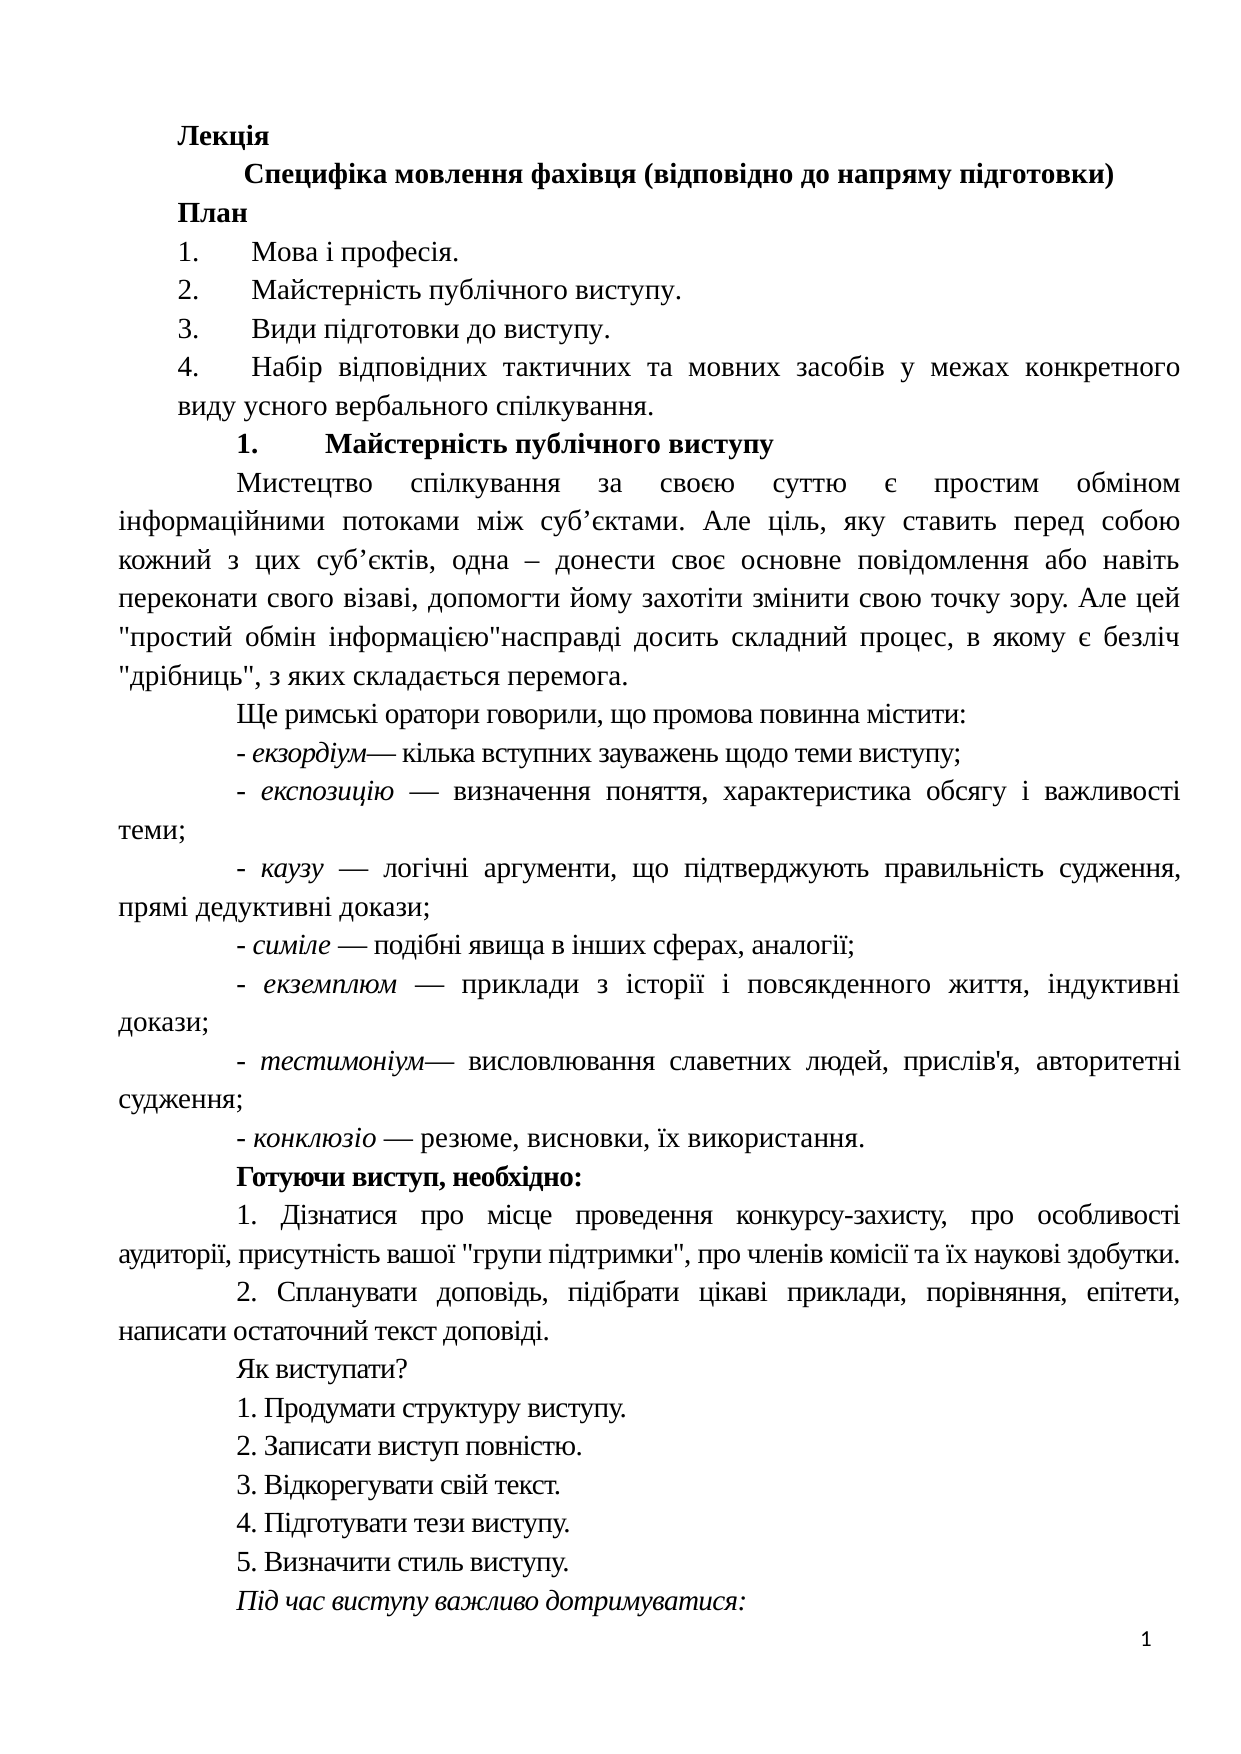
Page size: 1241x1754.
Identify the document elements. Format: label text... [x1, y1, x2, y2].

text - конклюзіо — резюме, висновки, їх використання. [118, 1120, 1181, 1154]
text Лекція [177, 118, 1181, 152]
text - симіле — подібні явища в інших сферах, аналогії; [118, 927, 1181, 961]
text Як виступати? [118, 1351, 1181, 1385]
text Ще римські оратори говорили, що промова повинна містити: [118, 696, 1181, 730]
list Види підготовки до виступу. [177, 311, 1181, 344]
list Майстерність публічного виступу. [177, 272, 1181, 306]
text Готуючи виступ, необхідно: [118, 1159, 1181, 1192]
text 3. Відкорегувати свій текст. [118, 1467, 1181, 1501]
text План [177, 195, 1181, 229]
text Під час виступу важливо дотримуватися: [118, 1583, 1181, 1616]
text 4. Підготувати тези виступу. [118, 1506, 1181, 1539]
text - екзордіум— кілька вступних зауважень щодо теми виступу; [118, 735, 1181, 768]
text - екземплюм — приклади з історії і повсякденного життя, індуктивні докази; [118, 966, 1181, 1038]
text 2. Спланувати доповідь, підібрати цікаві приклади, порівняння, епітети, написати остаточний текст доповіді. [118, 1274, 1181, 1346]
text - експозицію — визначення поняття, характеристика обсягу і важливості теми; [118, 773, 1181, 845]
list Мова і професія. [177, 234, 1181, 267]
text Мистецтво спілкування за своєю суттю є простим обміном інформаційними потоками між суб’єктами. Але ціль, яку ставить перед собою кожний з цих суб’єктів, одна – донести своє основне повідомлення або навіть переконати свого візаві, допомогти йому захотіти змінити свою точку зору. Але цей "простий обмін інформацією"насправді досить складний процес, в якому є безліч "дрібниць", з яких складається перемога. [118, 465, 1181, 691]
text 5. Визначити стиль виступу. [118, 1544, 1181, 1578]
text 1. Продумати структуру виступу. [118, 1390, 1181, 1423]
text - тестимоніум— висловлювання славетних людей, прислів'я, авторитетні судження; [118, 1043, 1181, 1115]
list Майстерність публічного виступу [118, 426, 1181, 460]
text 1. Дізнатися про місце проведення конкурсу-захисту, про особливості аудиторії, присутність вашої "групи підтримки", про членів комісії та їх наукові здобутки. [118, 1197, 1181, 1269]
text 2. Записати виступ повністю. [118, 1428, 1181, 1462]
text - каузу — логічні аргументи, що підтверджують правильність судження, прямі дедуктивні докази; [118, 850, 1181, 922]
text Специфіка мовлення фахівця (відповідно до напряму підготовки) [177, 157, 1181, 190]
list Набір відповідних тактичних та мовних засобів у межах конкретного виду усного вербального спілкування. [177, 349, 1181, 421]
